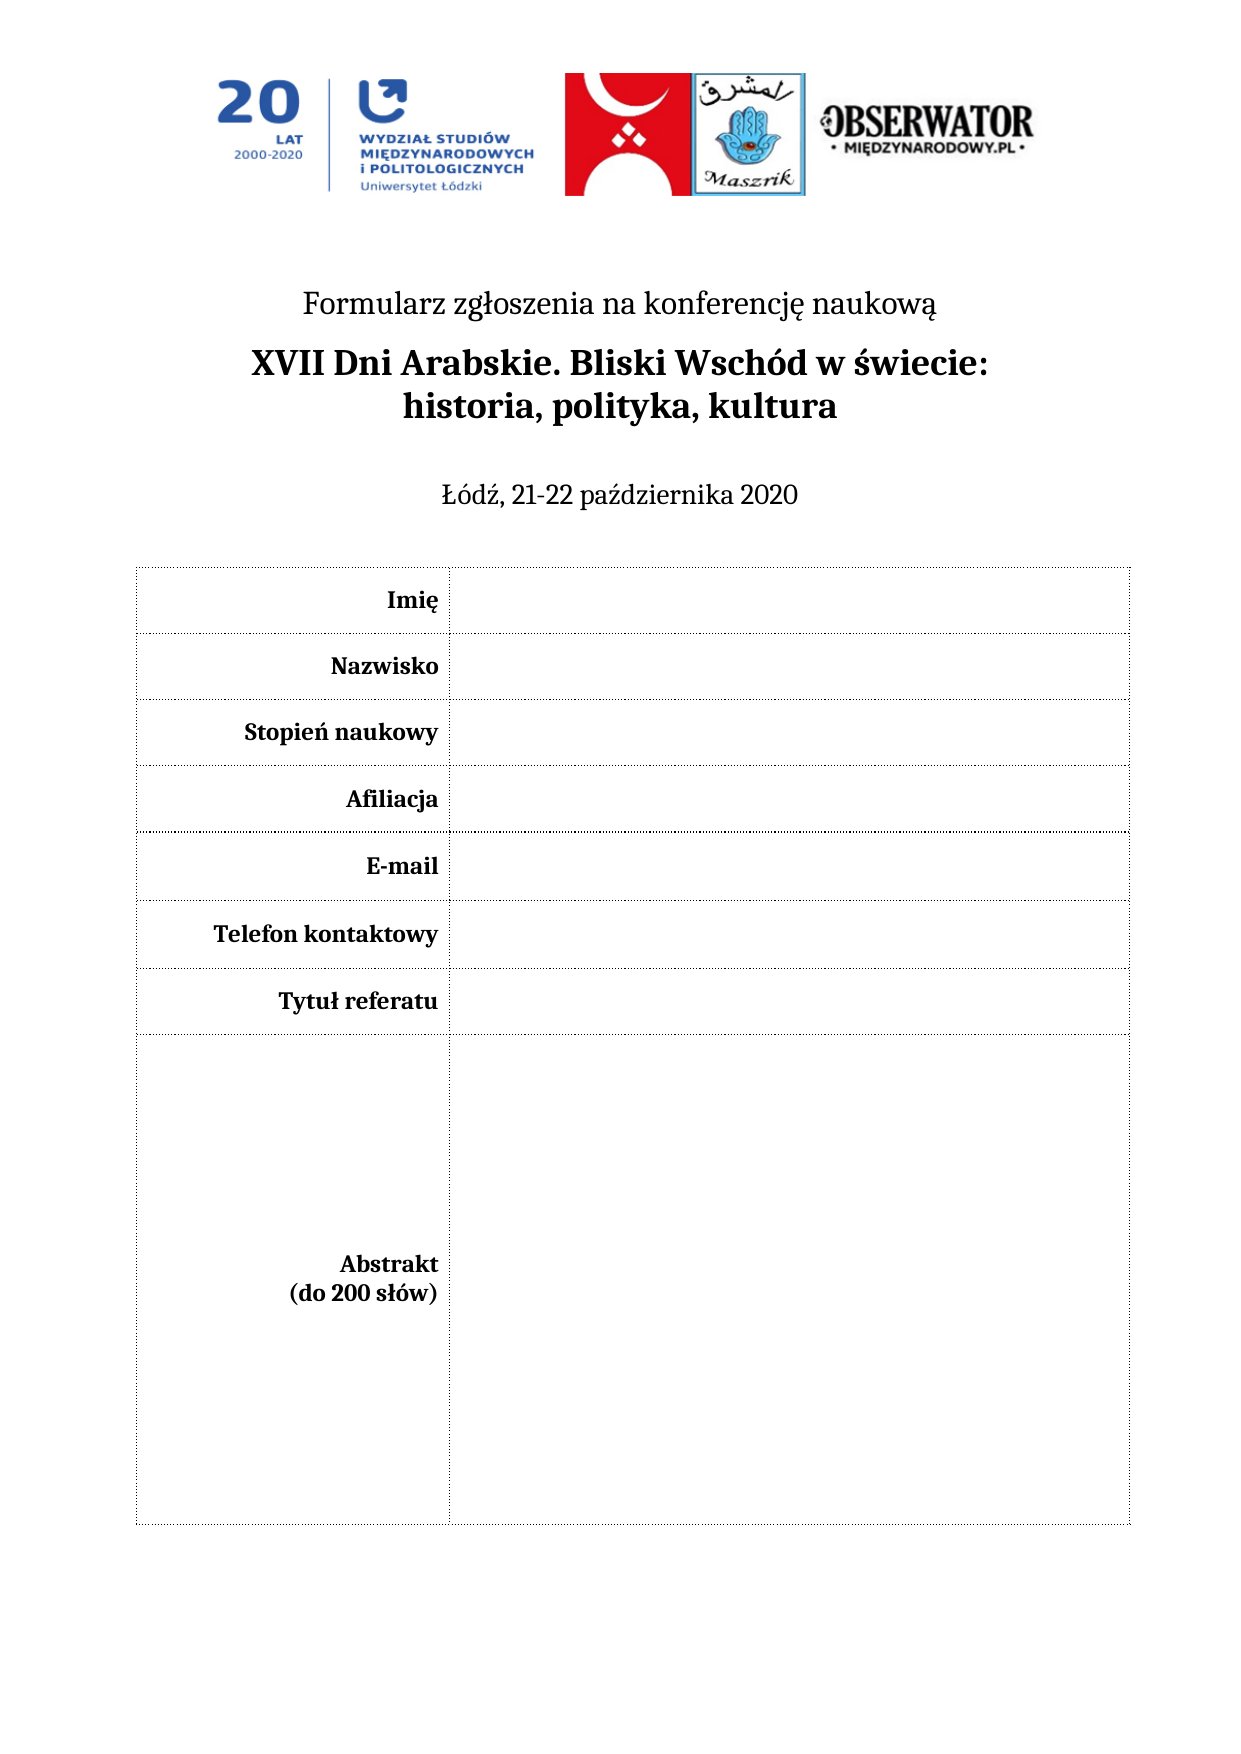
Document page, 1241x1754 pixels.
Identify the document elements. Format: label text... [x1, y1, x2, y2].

table_cell [450, 633, 1129, 699]
table_cell [450, 765, 1129, 831]
text Łódź, 21-22 października 2020 [148, 478, 1093, 512]
picture [188, 73, 1049, 198]
text XVII Dni Arabskie. Bliski Wschód w świecie: [148, 342, 1093, 385]
table_cell [450, 1034, 1129, 1523]
table_cell [450, 968, 1129, 1034]
table_header Imię [136, 567, 450, 633]
table_cell Stopień naukowy [136, 699, 450, 765]
text historia, polityka, kultura [148, 385, 1093, 428]
table_cell Abstrakt (do 200 słów) [136, 1034, 450, 1523]
table_cell Tytuł referatu [136, 968, 450, 1034]
table_cell [450, 831, 1129, 899]
table_cell Afiliacja [136, 765, 450, 831]
text Formularz zgłoszenia na konferencję naukową [148, 284, 1093, 322]
table_cell E-mail [136, 831, 450, 899]
table_cell [450, 699, 1129, 765]
table_cell Telefon kontaktowy [136, 900, 450, 967]
table_header [450, 567, 1129, 633]
table_cell Nazwisko [136, 633, 450, 699]
table_cell [450, 900, 1129, 967]
